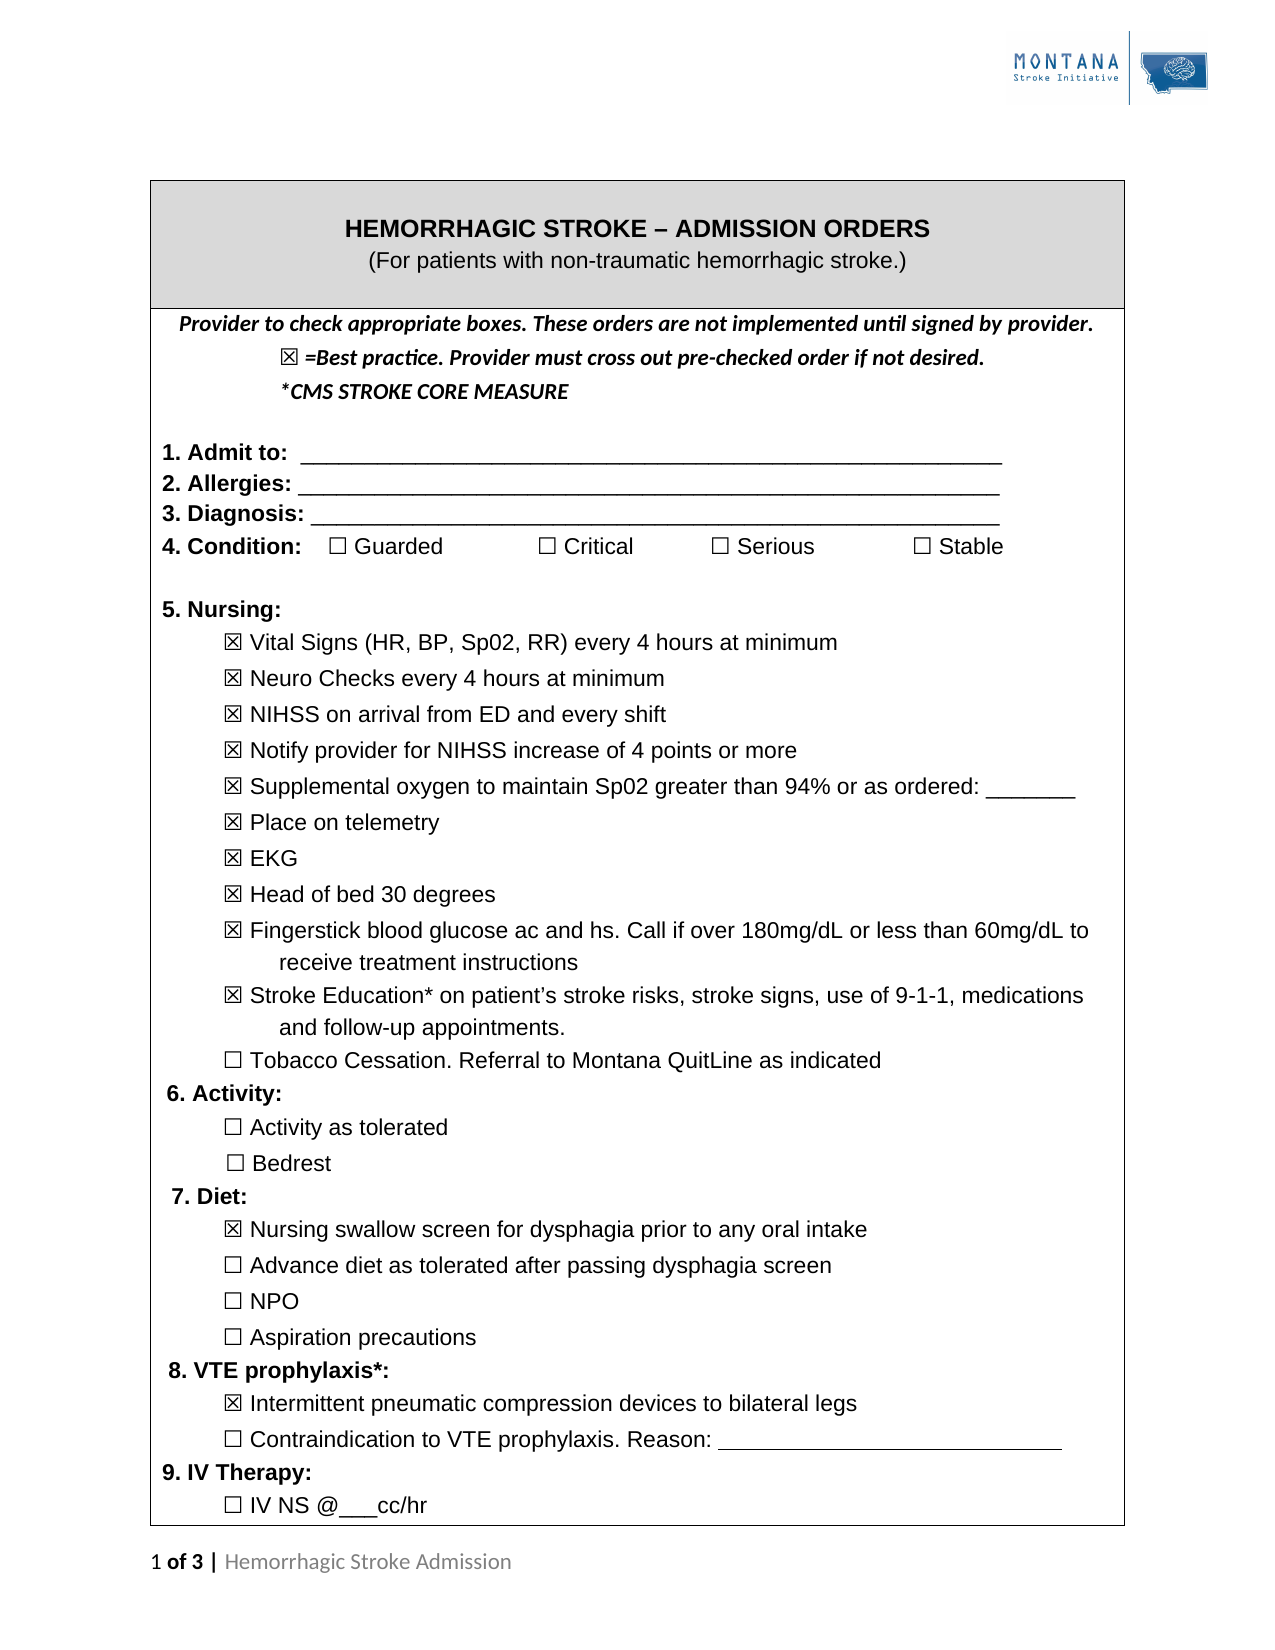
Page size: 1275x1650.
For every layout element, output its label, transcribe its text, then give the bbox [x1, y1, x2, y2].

picture [1006, 31, 1208, 105]
table_header HEMORRHAGIC STROKE – ADMISSION ORDERS (For patients with non-traumatic hemorrhagic stroke.) [151, 181, 1124, 308]
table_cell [151, 309, 1124, 1524]
